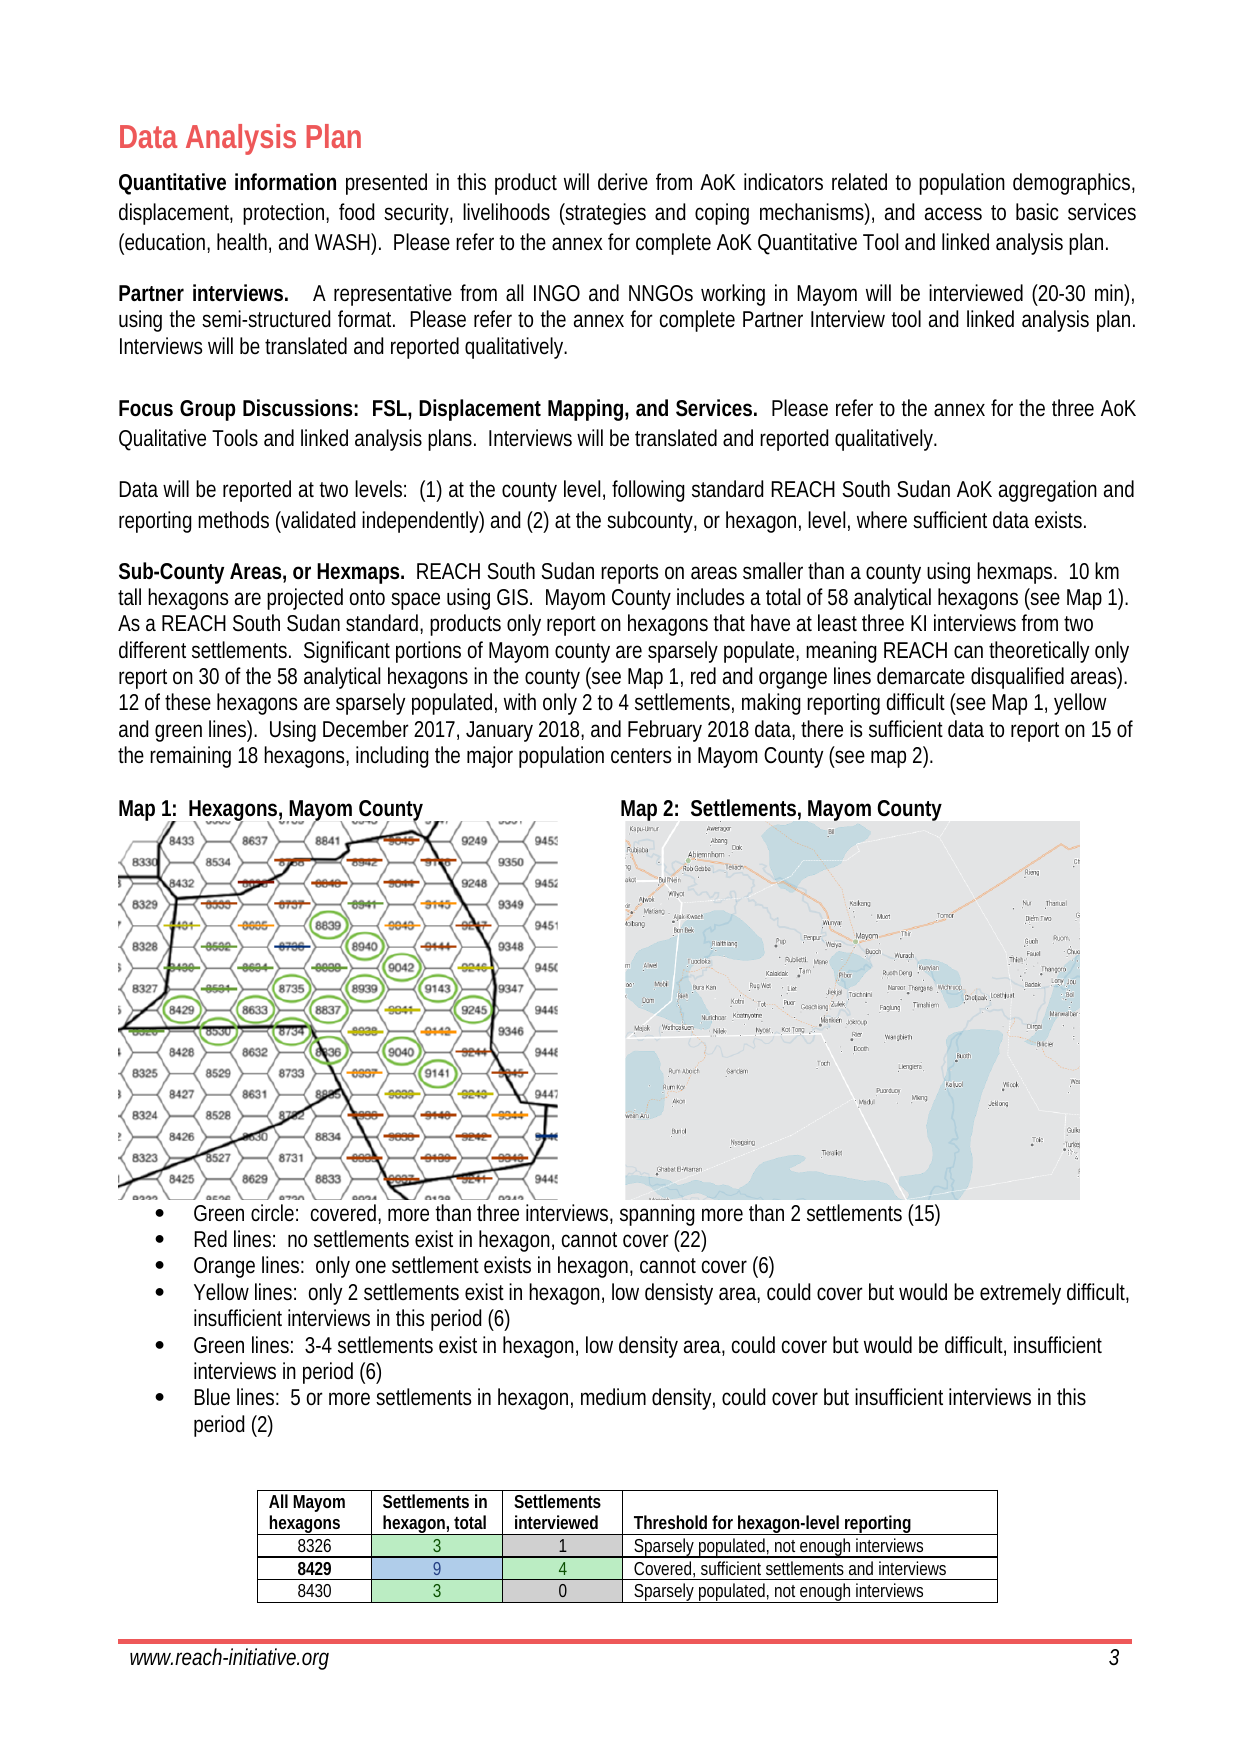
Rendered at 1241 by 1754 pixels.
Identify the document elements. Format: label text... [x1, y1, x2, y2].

text Sub-County Areas, or Hexmaps. REACH South Sudan reports on areas smaller than a county using hexmaps. 10 km tall hexagons are projected onto space using GIS. Mayom County includes a total of 58 analytical hexagons (see Map 1). As a REACH South Sudan standard, products only report on hexagons that have at least three KI interviews from two different settlements. Significant portions of Mayom county are sparsely populate, meaning REACH can theoretically only report on 30 of the 58 analytical hexagons in the county (see Map 1, red and organge lines demarcate disqualified areas). 12 of these hexagons are sparsely populated, with only 2 to 4 settlements, making reporting difficult (see Map 1, yellow and green lines). Using December 2017, January 2018, and February 2018 data, there is sufficient data to report on 15 of the remaining 18 hexagons, including the major population centers in Mayom County (see map 2). [118, 558, 1137, 768]
text Data will be reported at two levels: (1) at the county level, following standard REACH South Sudan AoK aggregation and reporting methods (validated independently) and (2) at the subcounty, or hexagon, level, where sufficient data exists. [118, 476, 1137, 533]
table_cell 3 [372, 1535, 502, 1556]
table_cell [623, 1558, 997, 1579]
text Map 1: Hexagons, Mayom County Map 2: Settlements, Mayom County [118, 795, 1137, 821]
table_header All Mayom hexagons [258, 1491, 371, 1534]
table_cell 4 [503, 1558, 622, 1579]
text Quantitative information presented in this product will derive from AoK indicators related to population demographics, displacement, protection, food security, livelihoods (strategies and coping mechanisms), and access to basic services (education, health, and WASH). Please refer to the annex for complete AoK Quantitative Tool and linked analysis plan. [118, 168, 1137, 255]
table_cell 8429 [258, 1558, 371, 1579]
list Green circle: covered, more than three interviews, spanning more than 2 settlements (15) [156, 1200, 1137, 1226]
table_cell 8326 [258, 1535, 371, 1556]
table_cell 3 [372, 1580, 502, 1602]
list Orange lines: only one settlement exists in hexagon, cannot cover (6) [156, 1252, 1137, 1279]
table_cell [623, 1580, 997, 1602]
list Green lines: 3-4 settlements exist in hexagon, low density area, could cover but would be difficult, insufficient interviews in period (6) [156, 1332, 1137, 1384]
text Partner interviews. A representative from all INGO and NNGOs working in Mayom will be interviewed (20-30 min), using the semi-structured format. Please refer to the annex for complete Partner Interview tool and linked analysis plan. Interviews will be translated and reported qualitatively. [118, 280, 1137, 359]
list Yellow lines: only 2 settlements exist in hexagon, low densisty area, could cover but would be extremely difficult, insufficient interviews in this period (6) [156, 1279, 1137, 1332]
table_header Settlements interviewed [503, 1491, 622, 1534]
text Focus Group Discussions: FSL, Displacement Mapping, and Services. Please refer to the annex for the three AoK Qualitative Tools and linked analysis plans. Interviews will be translated and reported qualitatively. [118, 395, 1137, 452]
table_header Threshold for hexagon-level reporting [623, 1491, 997, 1534]
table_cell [623, 1535, 997, 1556]
table_cell 8430 [258, 1580, 371, 1602]
table_cell 0 [503, 1580, 622, 1602]
subtitle Data Analysis Plan [118, 118, 1137, 156]
table_header Settlements in hexagon, total [372, 1491, 502, 1534]
picture [118, 821, 558, 1200]
table_cell 1 [503, 1535, 622, 1556]
table_cell 9 [372, 1558, 502, 1579]
list Red lines: no settlements exist in hexagon, cannot cover (22) [156, 1226, 1137, 1252]
picture [625, 821, 1080, 1200]
list Blue lines: 5 or more settlements in hexagon, medium density, could cover but insufficient interviews in this period (2) [156, 1384, 1137, 1437]
